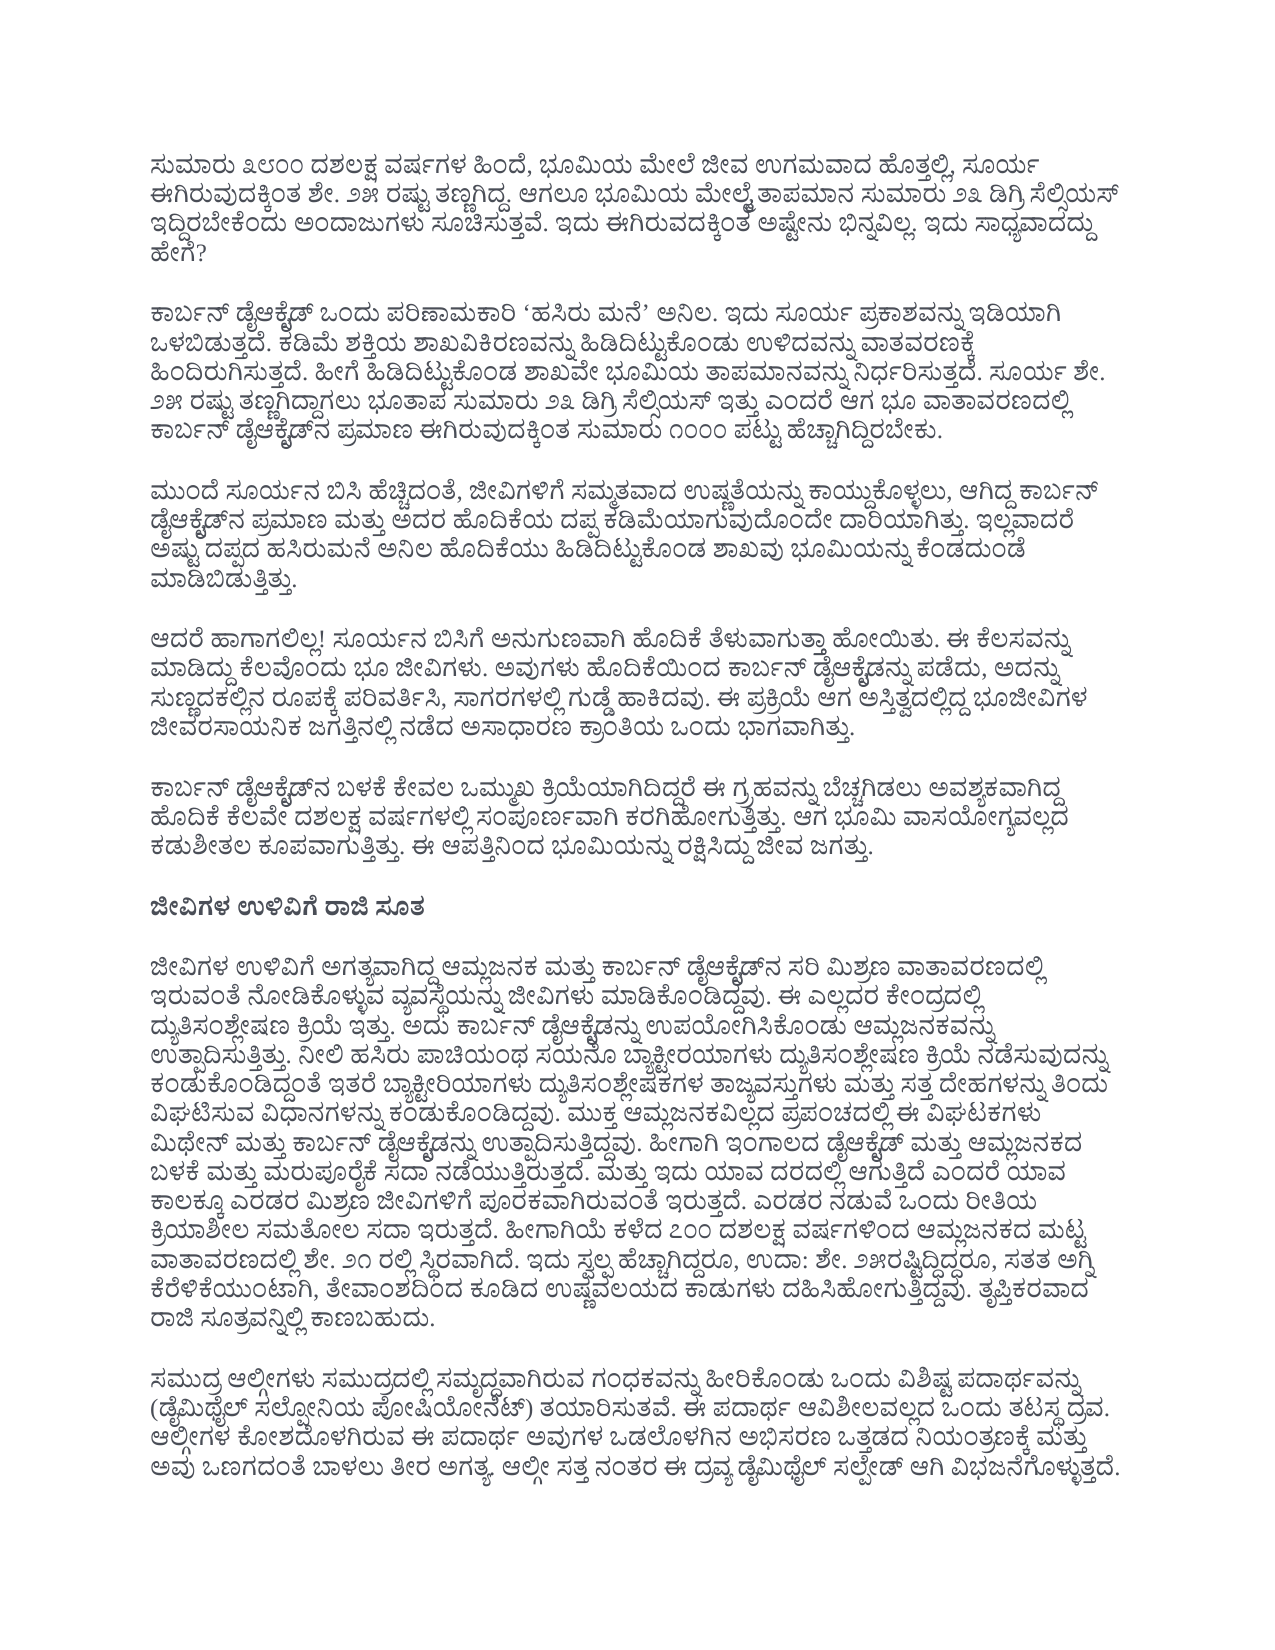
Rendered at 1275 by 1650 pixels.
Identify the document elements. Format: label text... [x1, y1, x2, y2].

text ಆದರೆ ಹಾಗಾಗಲಿಲ್ಲ! ಸೂರ್ಯನ ಬಿಸಿಗೆ ಅನುಗುಣವಾಗಿ ಹೊದಿಕೆ ತೆಳುವಾಗುತ್ತ್ತಾ ಹೋಯಿತು. ಈ ಕೆಲಸವನ್ನು ಮಾಡಿದ್ದು ಕೆಲವೊಂದು ಭೂ ಜೀವಿಗಳು. ಅವುಗಳು ಹೊದಿಕೆಯಿಂದ ಕಾರ್ಬನ್ ಡೈಆಕ್ಸೈಡನ್ನು ಪಡೆದು, ಅದನ್ನು ಸುಣ್ಣದಕಲ್ಲಿನ ರೂಪಕ್ಕೆ ಪರಿವರ್ತಿಸಿ, ಸಾಗರಗಳಲ್ಲಿ ಗುಡ್ಡೆ ಹಾಕಿದವು. ಈ ಪ್ರಕ್ರಿಯೆ ಆಗ ಅಸ್ತಿತ್ವದಲ್ಲಿದ್ದ ಭೂಜೀವಿಗಳ ಜೀವರಸಾಯನಿಕ ಜಗತ್ತಿನಲ್ಲಿ ನಡೆದ ಅಸಾಧಾರಣ ಕ್ರಾಂತಿಯ ಒಂದು ಭಾಗವಾಗಿತ್ತು. [150, 624, 1125, 741]
text ಜೀವಿಗಳ ಉಳಿವಿಗೆ ಅಗತ್ಯವಾಗಿದ್ದ ಆಮ್ಲಜನಕ ಮತ್ತು ಕಾರ್ಬನ್ ಡೈಆಕ್ಸೈಡ್‌ನ ಸರಿ ಮಿಶ್ರಣ ವಾತಾವರಣದಲ್ಲಿ ಇರುವಂತೆ ನೋಡಿಕೊಳ್ಳುವ ವ್ಯವಸ್ಥೆಯನ್ನು ಜೀವಿಗಳು ಮಾಡಿಕೊಂಡಿದ್ದವು. ಈ ಎಲ್ಲದರ ಕೇಂದ್ರದಲ್ಲಿ ದ್ಯುತಿಸಂಶ್ಲೇಷಣ ಕ್ರಿಯೆ ಇತ್ತು. ಅದು ಕಾರ್ಬನ್ ಡೈಆಕ್ಸೈಡನ್ನು ಉಪಯೋಗಿಸಿಕೊಂಡು ಆಮ್ಲಜನಕವನ್ನು ಉತ್ಪಾದಿಸುತ್ತಿತ್ತು. ನೀಲಿ ಹಸಿರು ಪಾಚಿಯಂಥ ಸಯನೊ ಬ್ಯಾಕ್ಟೀರಯಾಗಳು ದ್ಯುತಿಸಂಶ್ಲೇಷಣ ಕ್ರಿಯೆ ನಡೆಸುವುದನ್ನು ಕಂಡುಕೊಂಡಿದ್ದಂತೆ ಇತರೆ ಬ್ಯಾಕ್ಟೀರಿಯಾಗಳು ದ್ಯುತಿಸಂಶ್ಲೇಷಕಗಳ ತಾಜ್ಯವಸ್ತುಗಳು ಮತ್ತು ಸತ್ತ ದೇಹಗಳನ್ನು ತಿಂದು ವಿಘಟಿಸುವ ವಿಧಾನಗಳನ್ನು ಕಂಡುಕೊಂಡಿದ್ದವು. ಮುಕ್ತ ಆಮ್ಲಜನಕವಿಲ್ಲದ ಪ್ರಪಂಚದಲ್ಲಿ ಈ ವಿಘಟಕಗಳು ಮಿಥೇನ್ ಮತ್ತು ಕಾರ್ಬನ್ ಡೈಆಕ್ಸೈಡನ್ನು ಉತ್ಪಾದಿಸುತ್ತಿದ್ದವು. ಹೀಗಾಗಿ ಇಂಗಾಲದ ಡೈಆಕ್ಸೈಡ್ ಮತ್ತು ಆಮ್ಲಜನಕದ ಬಳಕೆ ಮತ್ತು ಮರುಪೂರೈಕೆ ಸದಾ ನಡೆಯುತ್ತಿರುತ್ತದೆ. ಮತ್ತು ಇದು ಯಾವ ದರದಲ್ಲಿ ಆಗುತ್ತಿದೆ ಎಂದರೆ ಯಾವ ಕಾಲಕ್ಕೂ ಎರಡರ ಮಿಶ್ರಣ ಜೀವಿಗಳಿಗೆ ಪೂರಕವಾಗಿರುವಂತೆ ಇರುತ್ತದೆ. ಎರಡರ ನಡುವೆ ಒಂದು ರೀತಿಯ ಕ್ರಿಯಾಶೀಲ ಸಮತೋಲ ಸದಾ ಇರುತ್ತದೆ. ಹೀಗಾಗಿಯೆ ಕಳೆದ ೭೦೦ ದಶಲಕ್ಷ ವರ್ಷಗಳಿಂದ ಆಮ್ಲಜನಕದ ಮಟ್ಟ ವಾತಾವರಣದಲ್ಲಿ ಶೇ. ೨೧ ರಲ್ಲಿ ಸ್ಥಿರವಾಗಿದೆ. ಇದು ಸ್ವಲ್ಪ ಹೆಚ್ಚಾಗಿದ್ದರೂ, ಉದಾ: ಶೇ. ೨೫ರಷ್ಟಿದ್ದಿದ್ದರೂ, ಸತತ ಅಗ್ನಿ ಕೆರೆಳಿಕೆಯುಂಟಾಗಿ, ತೇವಾಂಶದಿಂದ ಕೂಡಿದ ಉಷ್ಣವಲಯದ ಕಾಡುಗಳು ದಹಿಸಿಹೋಗುತ್ತಿದ್ದವು. ತೃಪ್ತಿಕರವಾದ ರಾಜಿ ಸೂತ್ರವನ್ನಿಲ್ಲಿ ಕಾಣಬಹುದು. [150, 952, 1125, 1333]
text ಕಾರ್ಬನ್ ಡೈಆಕ್ಸೈಡ್‌ನ ಬಳಕೆ ಕೇವಲ ಒಮ್ಮುಖ ಕ್ರಿಯೆಯಾಗಿದಿದ್ದರೆ ಈ ಗ್ರ್ರಹವನ್ನು ಬೆಚ್ಚಗಿಡಲು ಅವಶ್ಯಕವಾಗಿದ್ದ ಹೊದಿಕೆ ಕೆಲವೇ ದಶಲಕ್ಷ ವರ್ಷಗಳಲ್ಲಿ ಸಂಪೂರ್ಣವಾಗಿ ಕರಗಿಹೋಗುತ್ತಿತ್ತು. ಆಗ ಭೂಮಿ ವಾಸಯೋಗ್ಯವಲ್ಲದ ಕಡುಶೀತಲ ಕೂಪವಾಗುತ್ತಿತ್ತು. ಈ ಆಪತ್ತಿನಿಂದ ಭೂಮಿಯನ್ನು ರಕ್ಷಿಸಿದ್ದು ಜೀವ ಜಗತ್ತು. [150, 773, 1125, 860]
text ಜೀವಿಗಳ ಉಳಿವಿಗೆ ರಾಜಿ ಸೂತ [150, 892, 1125, 921]
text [150, 1364, 1125, 1481]
text ಸುಮಾರು ೩೮೦೦ ದಶಲಕ್ಷ ವರ್ಷಗಳ ಹಿಂದೆ, ಭೂಮಿಯ ಮೇಲೆ ಜೀವ ಉಗಮವಾದ ಹೊತ್ತಲ್ಲಿ, ಸೂರ್ಯ ಈಗಿರುವುದಕ್ಕಿಂತ ಶೇ. ೨೫ ರಷ್ಟು ತಣ್ಣಗಿದ್ದ. ಆಗಲೂ ಭೂಮಿಯ ಮೇಲ್ಮೈ ತಾಪಮಾನ ಸುಮಾರು ೨೩ ಡಿಗ್ರಿ ಸೆಲ್ಸಿಯಸ್ ಇದ್ದಿರಬೇಕೆಂದು ಅಂದಾಜುಗಳು ಸೂಚಿಸುತ್ತವೆ. ಇದು ಈಗಿರುವದಕ್ಕಿಂತ ಅಷ್ಟೇನು ಭಿನ್ನವಿಲ್ಲ. ಇದು ಸಾಧ್ಯವಾದದ್ದು ಹೇಗೆ? [150, 150, 1125, 267]
text ಮುಂದೆ ಸೂರ್ಯನ ಬಿಸಿ ಹೆಚ್ಚಿದಂತೆ, ಜೀವಿಗಳಿಗೆ ಸಮ್ಮತವಾದ ಉಷ್ಣತೆಯನ್ನು ಕಾಯ್ದುಕೊಳ್ಳಲು, ಆಗಿದ್ದ ಕಾರ್ಬನ್ ಡೈಆಕ್ಸೈಡ್‌ನ ಪ್ರಮಾಣ ಮತ್ತು ಅದರ ಹೊದಿಕೆಯ ದಪ್ಪ ಕಡಿಮೆಯಾಗುವುದೊಂದೇ ದಾರಿಯಾಗಿತ್ತು. ಇಲ್ಲವಾದರೆ ಅಷ್ಟು ದಪ್ಪದ ಹಸಿರುಮನೆ ಅನಿಲ ಹೊದಿಕೆಯು ಹಿಡಿದಿಟ್ಟುಕೊಂಡ ಶಾಖವು ಭೂಮಿಯನ್ನು ಕೆಂಡದುಂಡೆ ಮಾಡಿಬಿಡುತ್ತಿತ್ತು. [150, 476, 1125, 593]
text ಕಾರ್ಬನ್ ಡೈಆಕ್ಸೈಡ್ ಒಂದು ಪರಿಣಾಮಕಾರಿ ‘ಹಸಿರು ಮನೆ’ ಅನಿಲ. ಇದು ಸೂರ್ಯ ಪ್ರಕಾಶವನ್ನು ಇಡಿಯಾಗಿ ಒಳಬಿಡುತ್ತದೆ. ಕಡಿಮೆ ಶಕ್ತಿಯ ಶಾಖವಿಕಿರಣವನ್ನು ಹಿಡಿದಿಟ್ಟುಕೊಂಡು ಉಳಿದವನ್ನು ವಾತವರಣಕ್ಕೆ ಹಿಂದಿರುಗಿಸುತ್ತದೆ. ಹೀಗೆ ಹಿಡಿದಿಟ್ಟುಕೊಂಡ ಶಾಖವೇ ಭೂಮಿಯ ತಾಪಮಾನವನ್ನು ನಿರ್ಧರಿಸುತ್ತದೆ. ಸೂರ್ಯ ಶೇ. ೨೫ ರಷ್ಟು ತಣ್ಣಗಿದ್ದಾಗಲು ಭೂತಾಪ ಸುಮಾರು ೨೩ ಡಿಗ್ರಿ ಸೆಲ್ಸಿಯಸ್ ಇತ್ತು ಎಂದರೆ ಆಗ ಭೂ ವಾತಾವರಣದಲ್ಲಿ ಕಾರ್ಬನ್ ಡೈಆಕ್ಸೈಡ್‌ನ ಪ್ರಮಾಣ ಈಗಿರುವುದಕ್ಕಿಂತ ಸುಮಾರು ೧೦೦೦ ಪಟ್ಟು ಹೆಚ್ಚಾಗಿದ್ದಿರಬೇಕು. [150, 298, 1125, 445]
